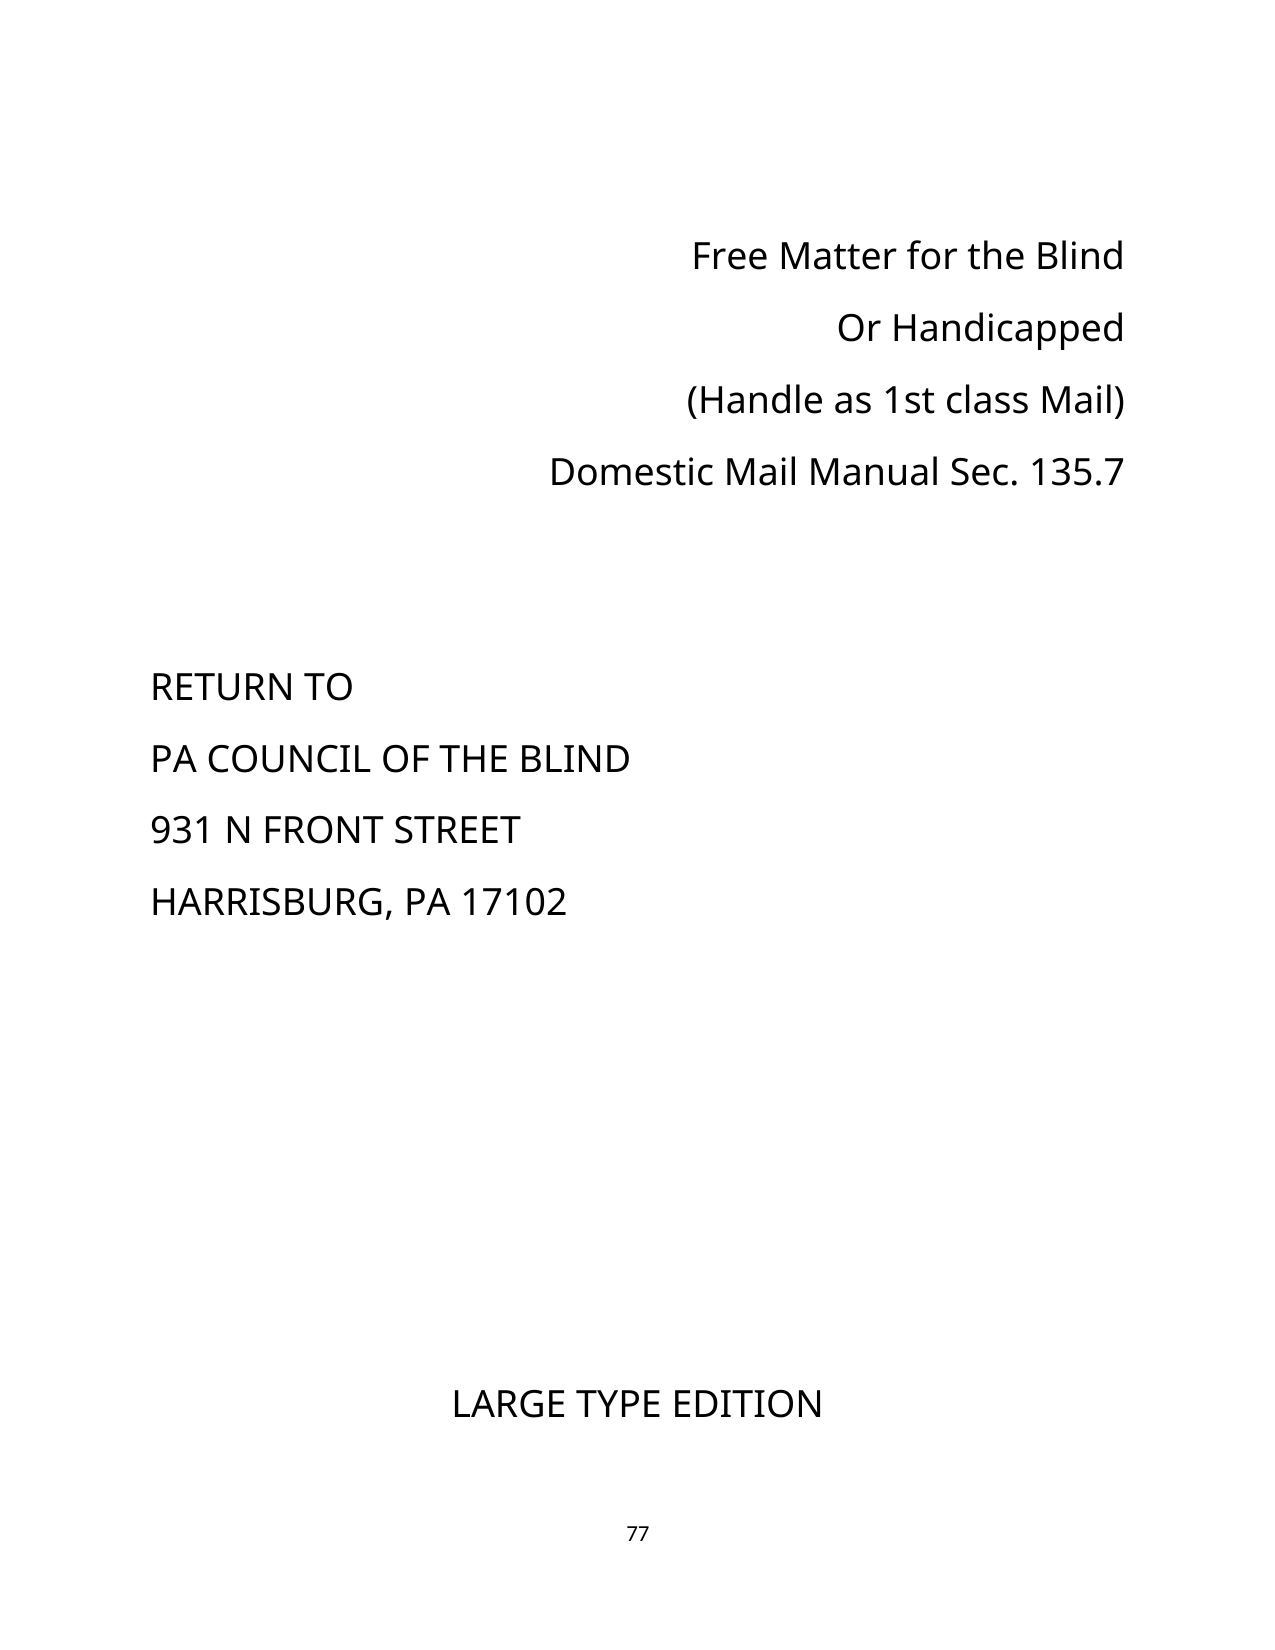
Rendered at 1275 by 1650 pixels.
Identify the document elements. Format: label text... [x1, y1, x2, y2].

text LARGE TYPE EDITION [150, 1378, 1125, 1429]
text 931 N FRONT STREET [150, 804, 1125, 855]
text Free Matter for the Blind [150, 229, 1125, 281]
text (Handle as 1st class Mail) [150, 373, 1125, 424]
text HARRISBURG, PA 17102 [150, 875, 1125, 926]
text PA COUNCIL OF THE BLIND [150, 732, 1125, 783]
text Domestic Mail Manual Sec. 135.7 [150, 445, 1125, 496]
text RETURN TO [150, 660, 1125, 711]
text Or Handicapped [150, 301, 1125, 352]
